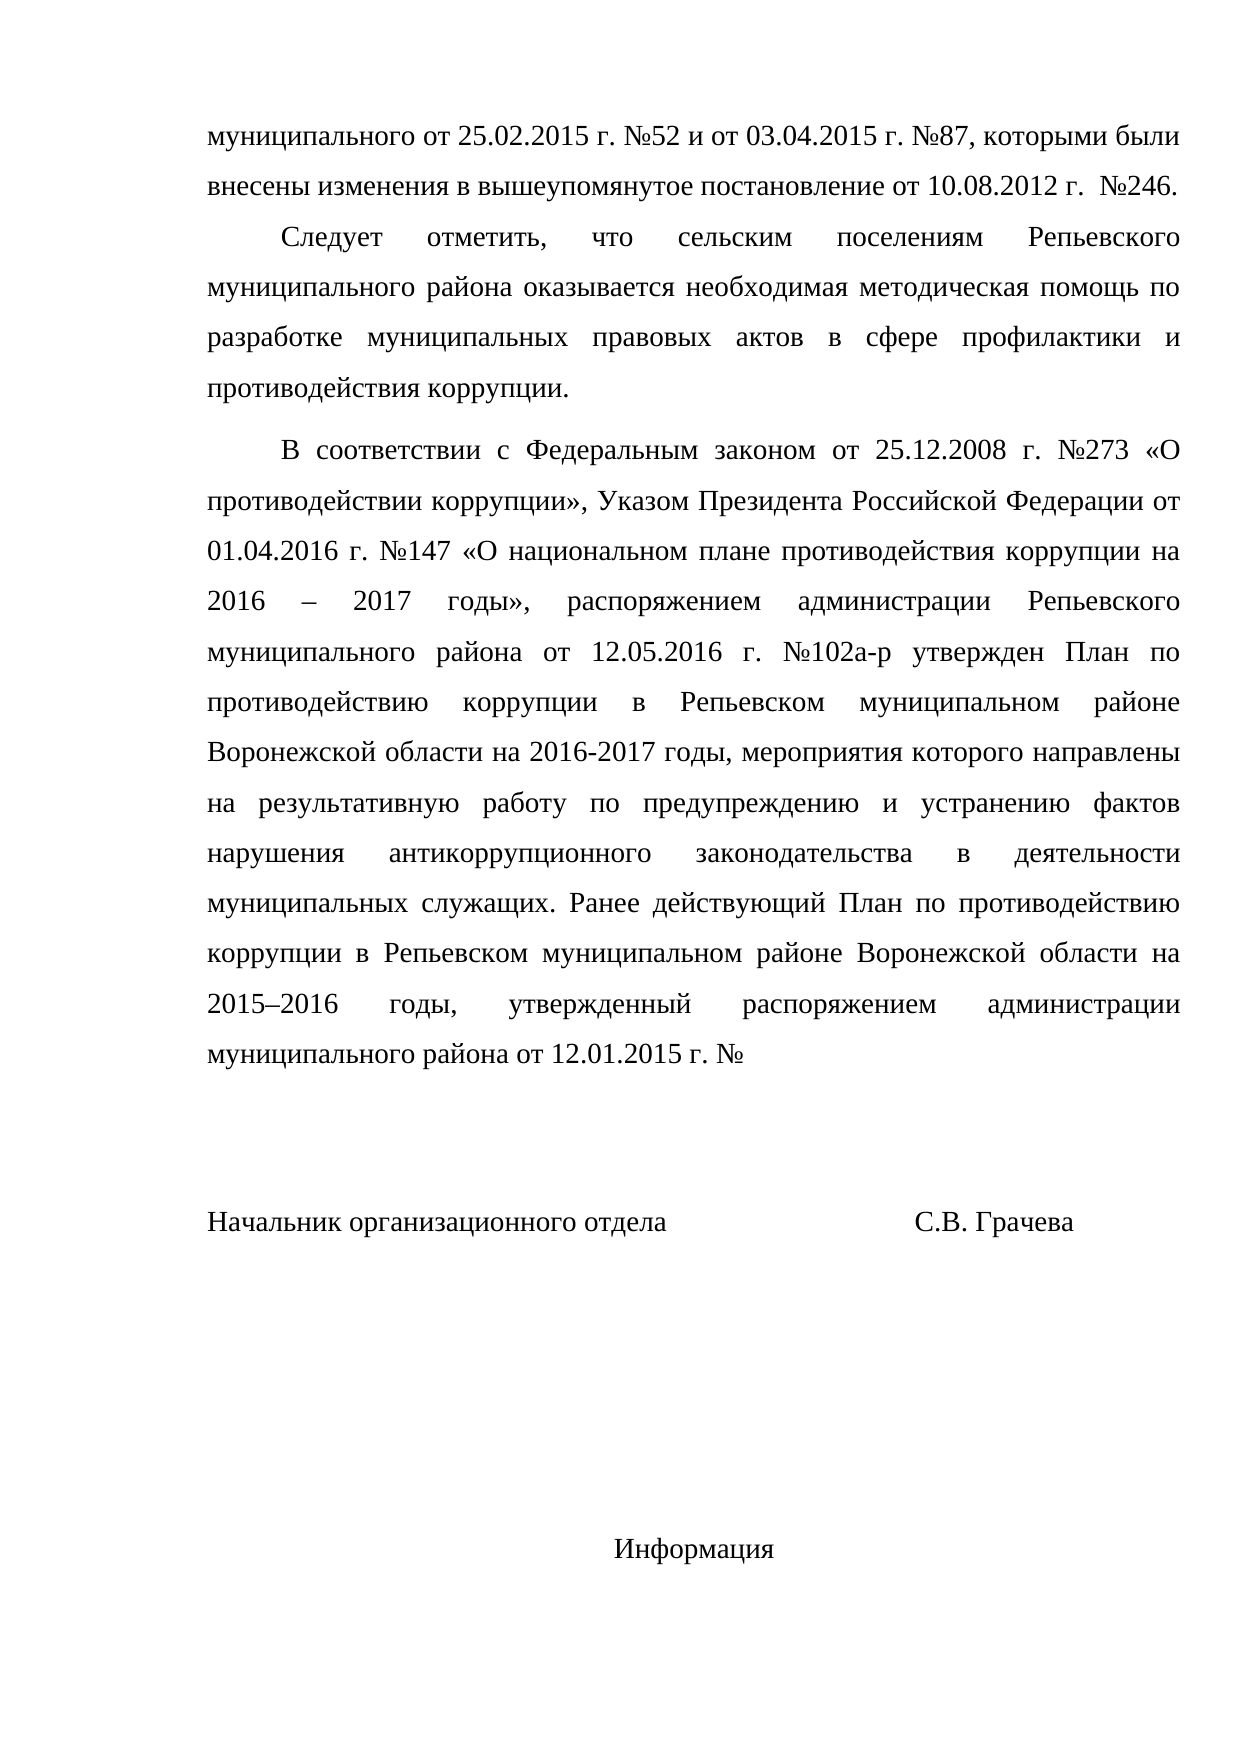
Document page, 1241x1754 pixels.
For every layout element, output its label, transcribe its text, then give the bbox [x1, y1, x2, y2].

list Следует отметить, что сельским поселениям Репьевского муниципального района оказывается необходимая методическая помощь по разработке муниципальных правовых актов в сфере профилактики и противодействия коррупции. [207, 219, 1181, 403]
text В соответствии с Федеральным законом от 25.12.2008 г. №273 «О противодействии коррупции», Указом Президента Российской Федерации от 01.04.2016 г. №147 «О национальном плане противодействия коррупции на 2016 – 2017 годы», распоряжением администрации Репьевского муниципального района от 12.05.2016 г. №102а-р утвержден План по противодействию коррупции в Репьевском муниципальном районе Воронежской области на 2016-2017 годы, мероприятия которого направлены на результативную работу по предупреждению и устранению фактов нарушения антикоррупционного законодательства в деятельности муниципальных служащих. Ранее действующий План по противодействию коррупции в Репьевском муниципальном районе Воронежской области на 2015–2016 годы, утвержденный распоряжением администрации муниципального района от 12.01.2015 г. №3-р, признан утратившим силу. [207, 432, 1181, 1070]
text Информация [207, 1531, 1181, 1564]
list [207, 118, 1181, 202]
list Начальник организационного отдела С.В. Грачева [207, 1204, 1181, 1237]
